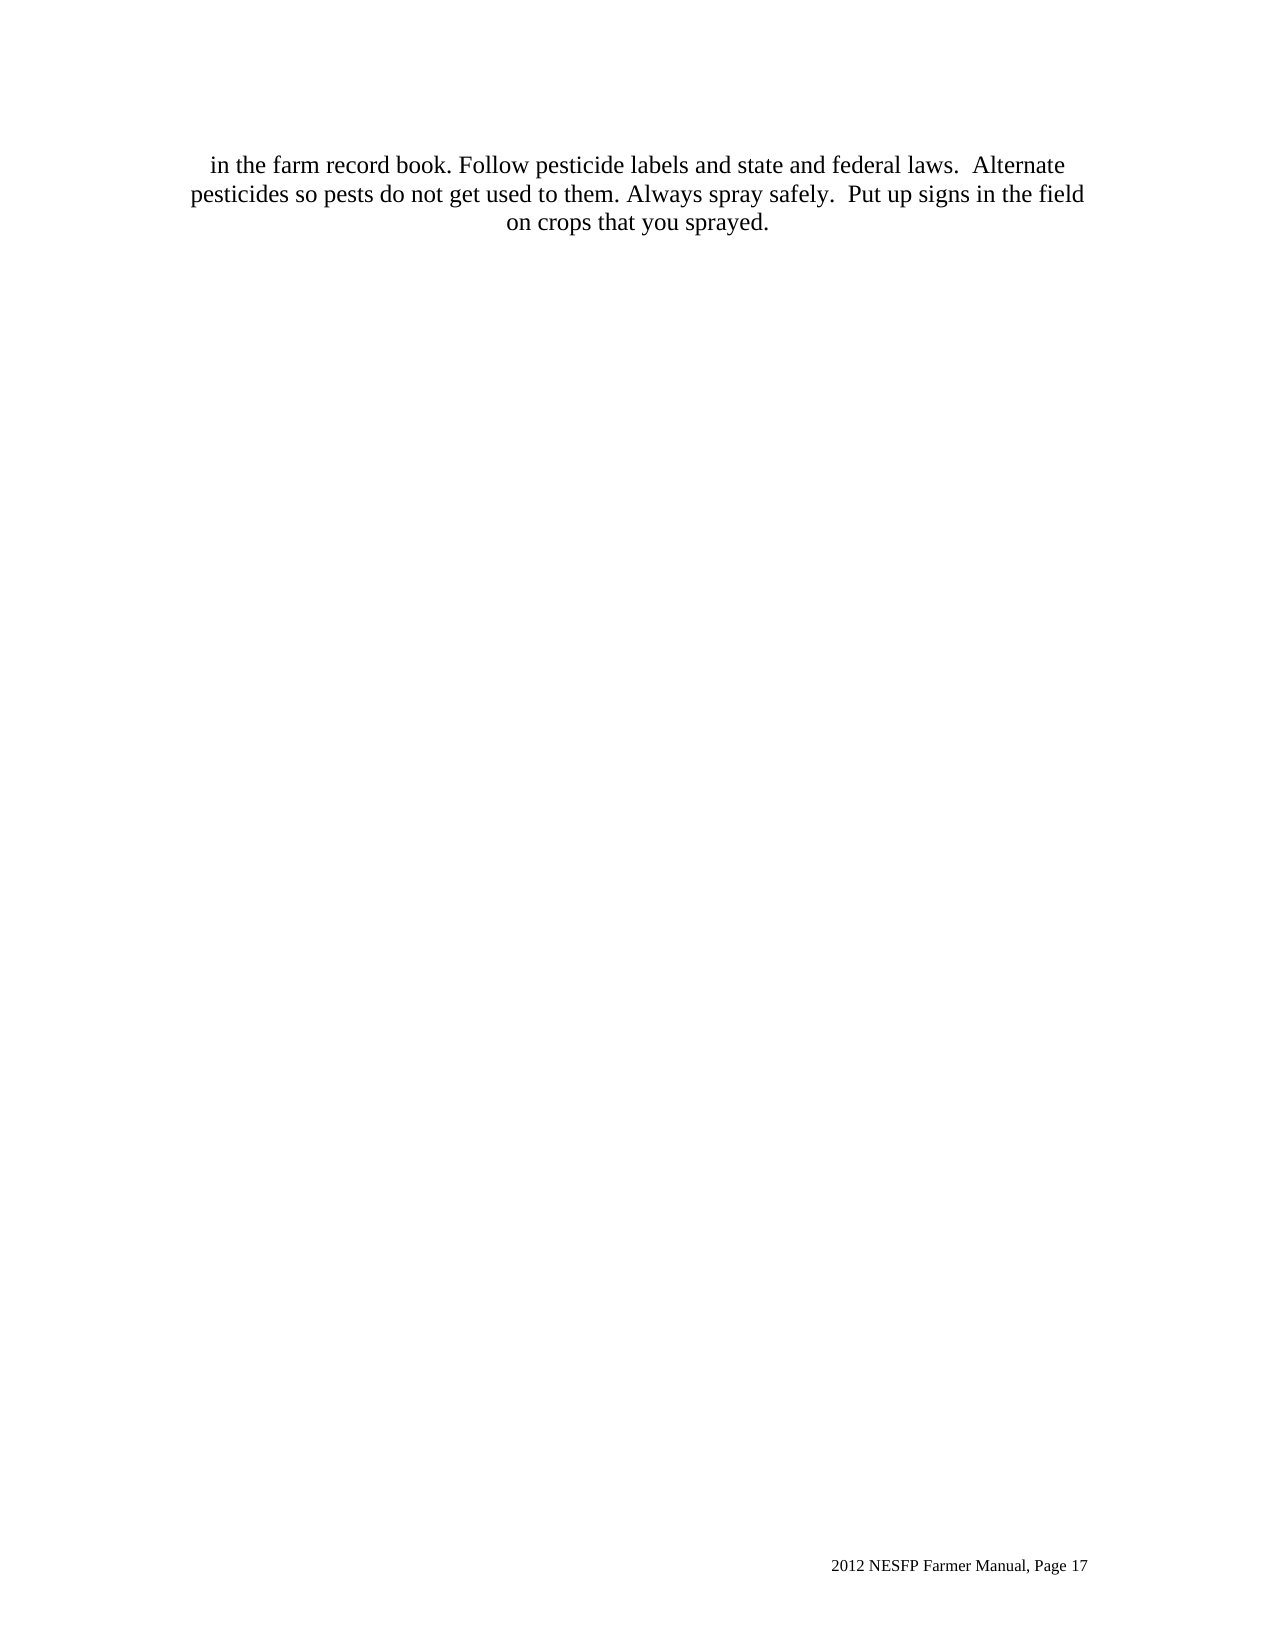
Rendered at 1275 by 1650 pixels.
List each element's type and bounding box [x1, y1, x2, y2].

text [187, 150, 1087, 236]
